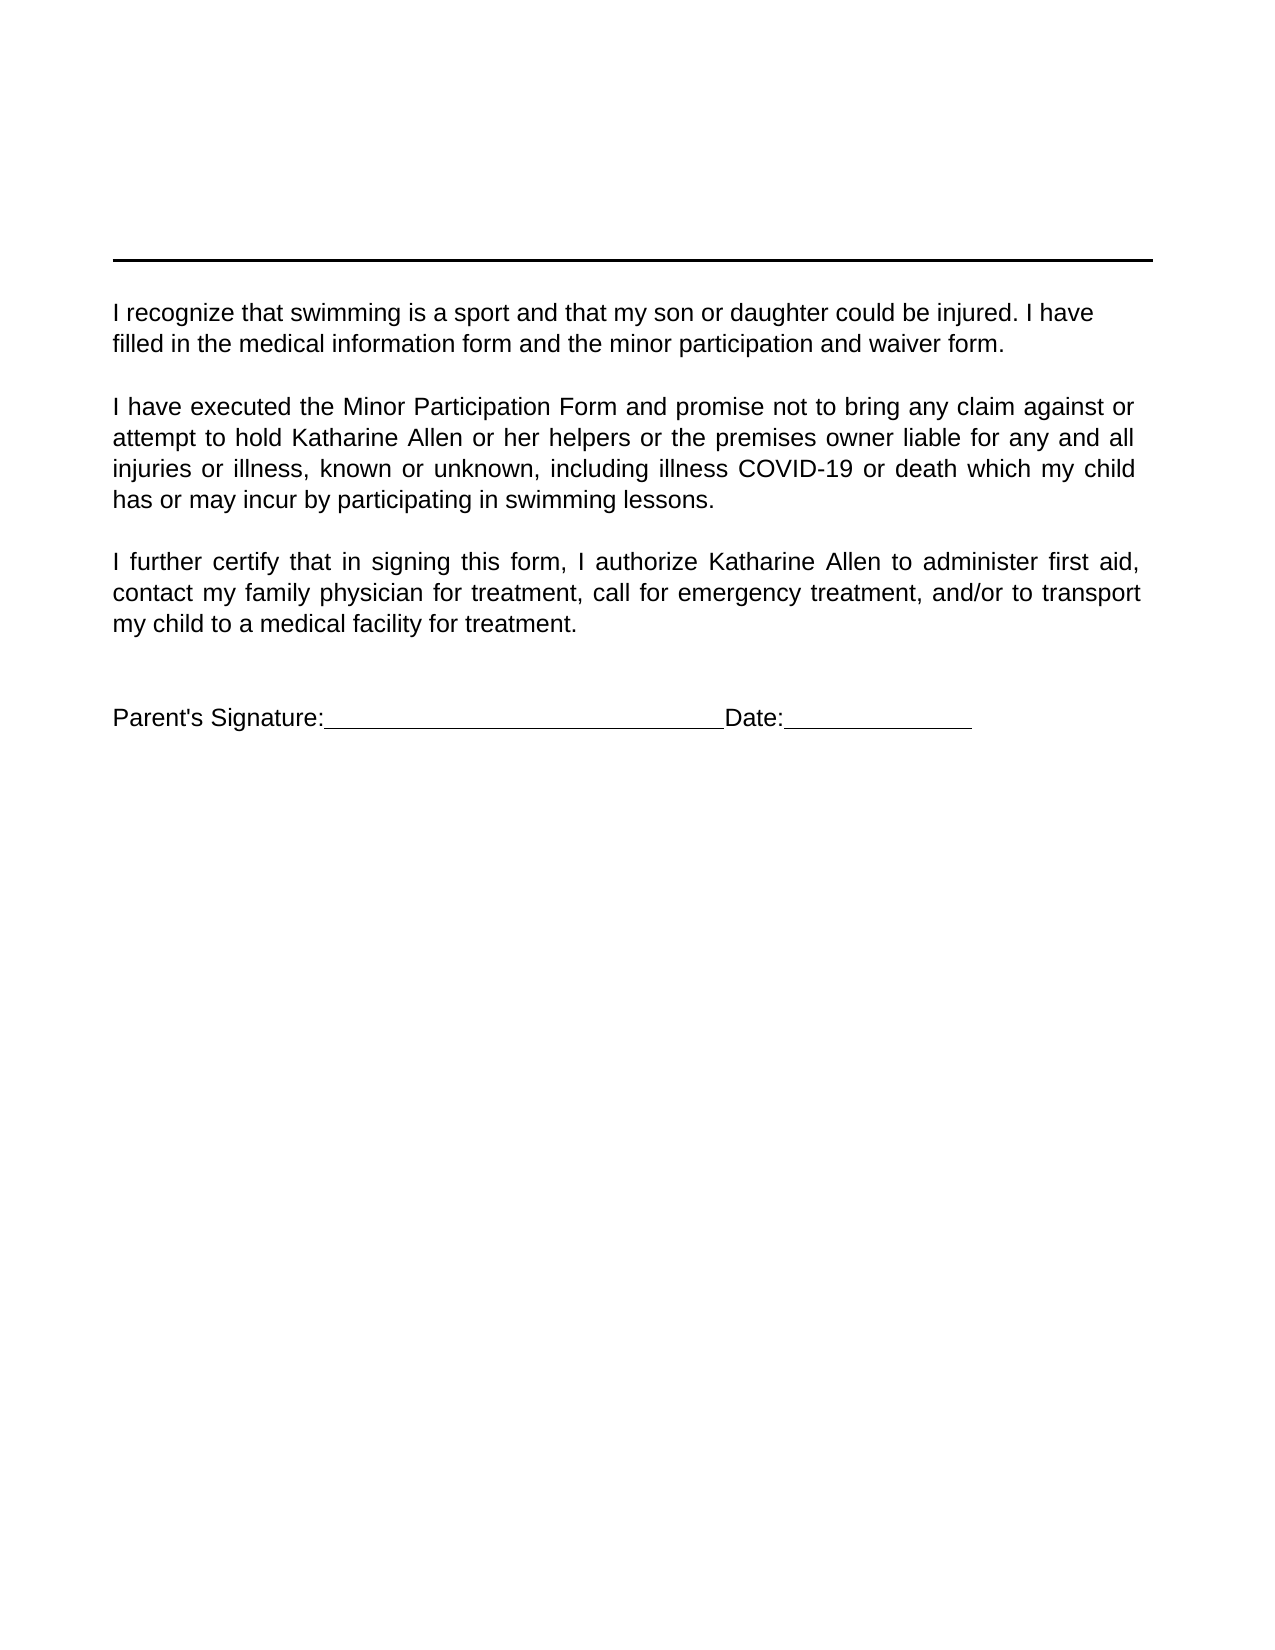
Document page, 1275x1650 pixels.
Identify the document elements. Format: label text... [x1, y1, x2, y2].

text I further certify that in signing this form, I authorize Katharine Allen to administer first aid, contact my family physician for treatment, call for emergency treatment, and/or to transport my child to a medical facility for treatment. [112, 547, 1142, 638]
text I have executed the Minor Participation Form and promise not to bring any claim against or attempt to hold Katharine Allen or her helpers or the premises owner liable for any and all injuries or illness, known or unknown, including illness COVID-19 or death which my child has or may incur by participating in swimming lessons. [112, 391, 1137, 513]
text Parent's Signature: Date: [112, 702, 1167, 731]
text I recognize that swimming is a sport and that my son or daughter could be injured. I have filled in the medical information form and the minor participation and waiver form. [112, 298, 1129, 358]
